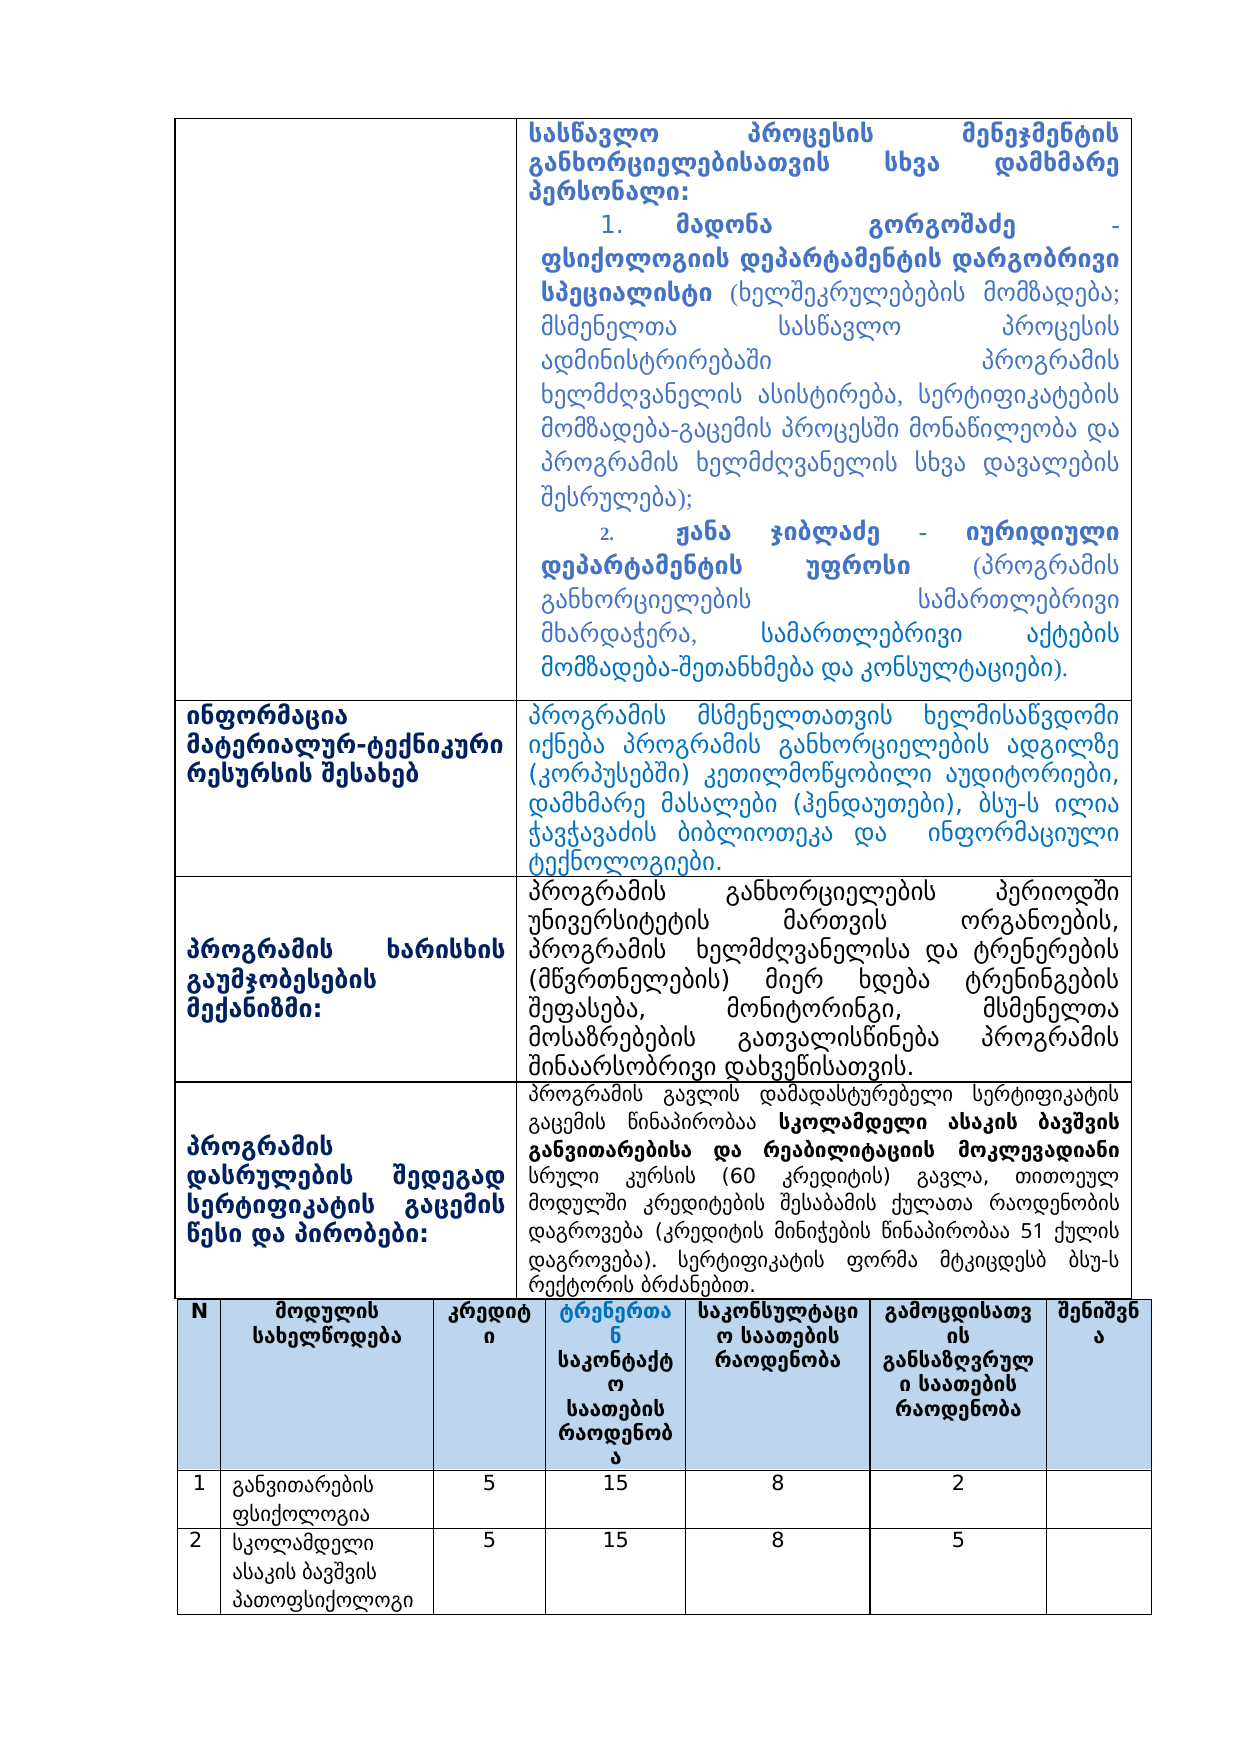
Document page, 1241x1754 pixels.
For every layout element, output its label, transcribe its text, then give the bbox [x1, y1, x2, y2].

table_cell 15 [546, 1529, 685, 1614]
table_header ტრენერთან საკონტაქტო საათების რაოდენობა [546, 1300, 685, 1469]
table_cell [176, 119, 516, 700]
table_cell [221, 1529, 433, 1614]
table_cell პროგრამის გავლის დამადასტურებელი სერტიფიკატის გაცემის წინაპირობაა სკოლამდელი ასაკის ბავშვის განვითარებისა და რეაბილიტაციის მოკლევადიანი სრული კურსის (60 კრედიტის) გავლა, თითოეულ მოდულში კრედიტების შესაბამის ქულათა რაოდენობის დაგროვება (კრედიტის მინიჭების წინაპირობაა 51 ქულის დაგროვება). სერტიფიკატის ფორმა მტკიცდესბ ბსუ-ს რექტორის ბრძანებით. [517, 1083, 1131, 1297]
table_cell განვითარების ფსიქოლოგია [221, 1471, 433, 1527]
table_header გამოცდისათვის განსაზღვრული საათების რაოდენობა [871, 1300, 1046, 1469]
table_cell 8 [686, 1471, 869, 1527]
table_cell პროგრამის მსმენელთათვის ხელმისაწვდომი იქნება პროგრამის განხორციელების ადგილზე (კორპუსებში) კეთილმოწყობილი აუდიტორიები, დამხმარე მასალები (ჰენდაუთები), ბსუ-ს ილია ჭავჭავაძის ბიბლიოთეკა და ინფორმაციული ტექნოლოგიები. [517, 701, 1131, 876]
table_cell პროგრამის ხარისხის გაუმჯობესების მექანიზმი: [176, 877, 516, 1081]
table_cell 5 [871, 1529, 1046, 1614]
table_cell 5 [434, 1471, 545, 1527]
table_cell პროგრამის განხორციელების პერიოდში უნივერსიტეტის მართვის ორგანოების, პროგრამის ხელმძღვანელისა და ტრენერების (მწვრთნელების) მიერ ხდება ტრენინგების შეფასება, მონიტორინგი, მსმენელთა მოსაზრებების გათვალისწინება პროგრამის შინაარსობრივი დახვეწისათვის. [517, 877, 1131, 1081]
table_header N [178, 1300, 220, 1469]
table_cell 2 [178, 1529, 220, 1614]
table_cell პროგრამის დასრულების შედეგად სერტიფიკატის გაცემის წესი და პირობები: [176, 1083, 516, 1297]
table_header მოდულის სახელწოდება [221, 1300, 433, 1469]
table_header შენიშვნა [1047, 1300, 1151, 1469]
table_header საკონსულტაციო საათების რაოდენობა [686, 1300, 869, 1469]
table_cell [517, 119, 1131, 700]
table_cell 2 [871, 1471, 1046, 1527]
table_header კრედიტი [434, 1300, 545, 1469]
table_cell 8 [686, 1529, 869, 1614]
table_cell [1047, 1529, 1151, 1614]
table_cell 1 [178, 1471, 220, 1527]
table_cell 15 [546, 1471, 685, 1527]
table_cell 5 [434, 1529, 545, 1614]
table_cell ინფორმაცია მატერიალურ-ტექნიკური რესურსის შესახებ [176, 701, 516, 876]
table_cell [1047, 1471, 1151, 1527]
